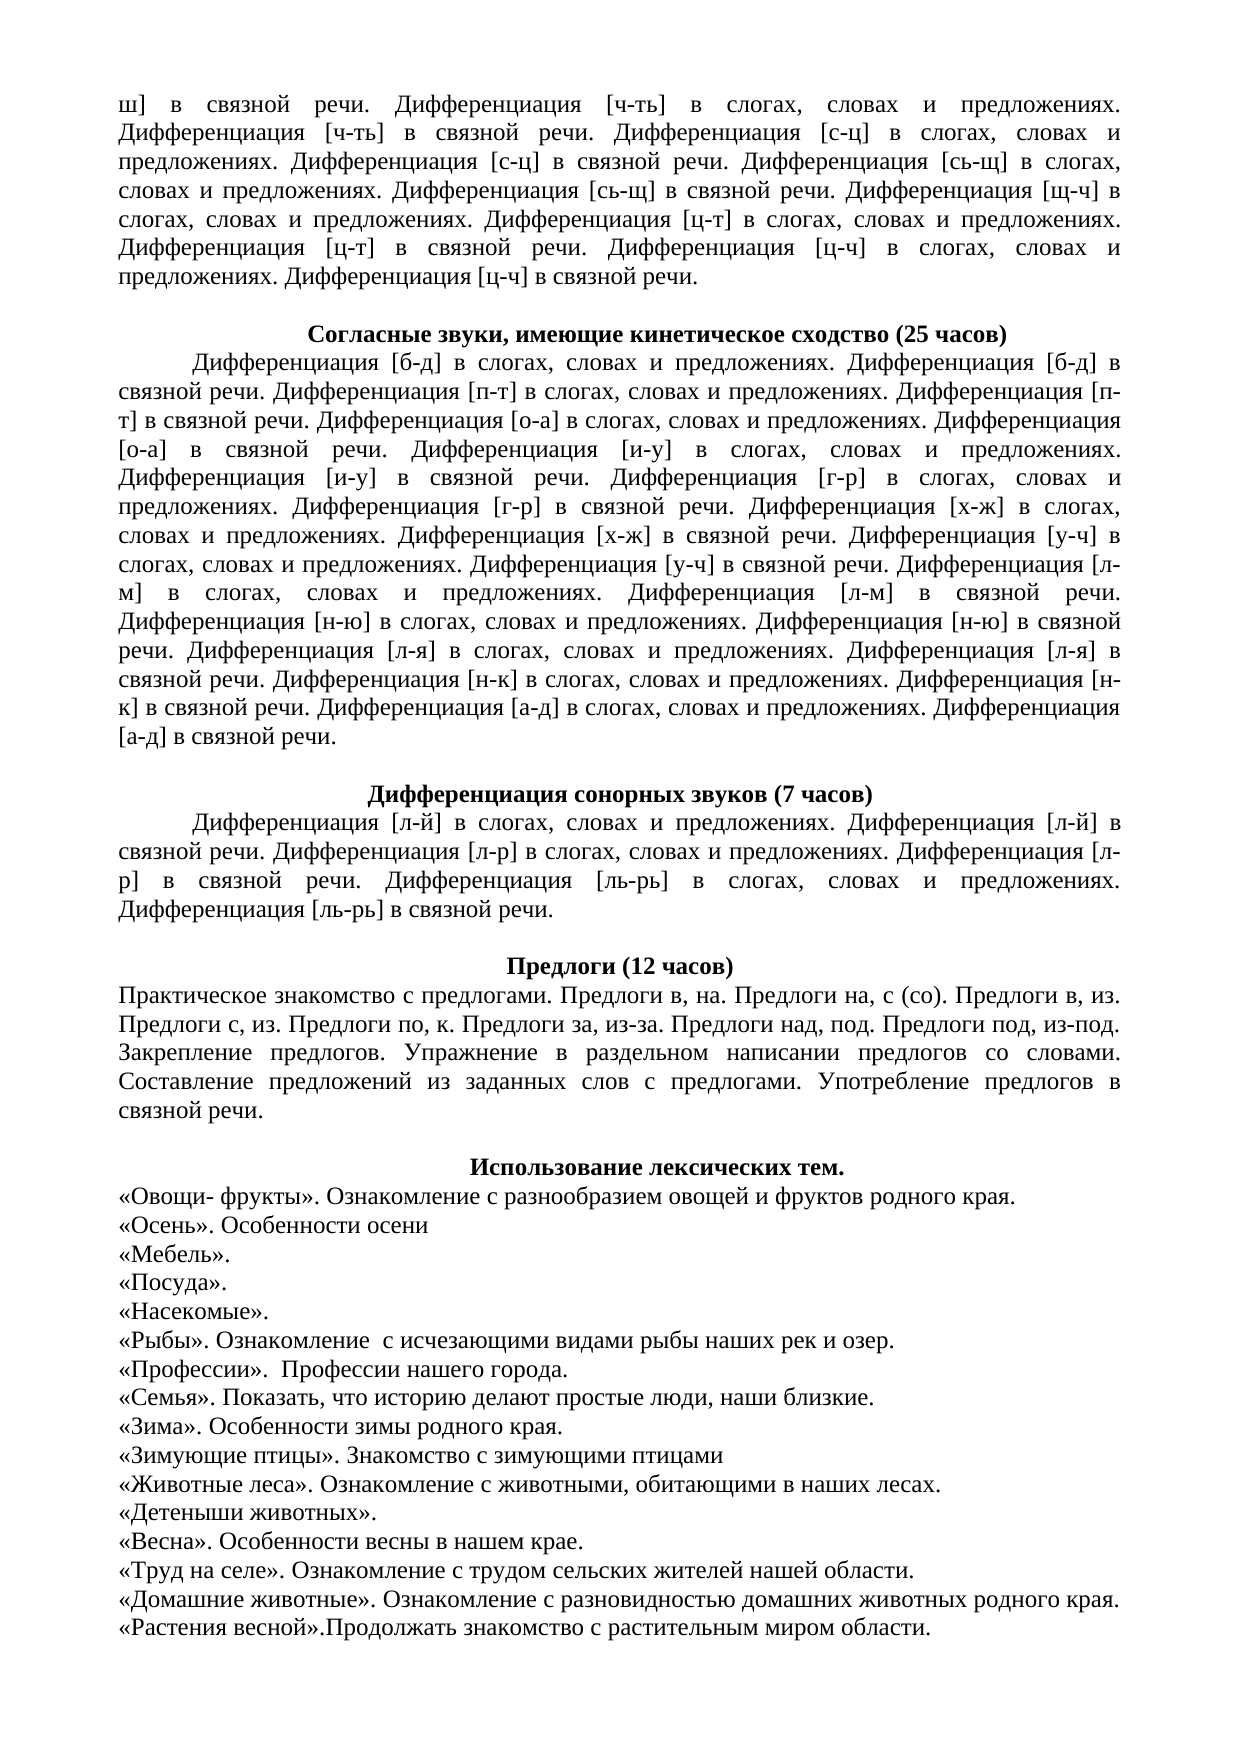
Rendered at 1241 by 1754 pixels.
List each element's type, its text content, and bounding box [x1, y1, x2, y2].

text Дифференциация [л-й] в слогах, словах и предложениях. Дифференциация [л-й] в связной речи. Дифференциация [л-р] в слогах, словах и предложениях. Дифференциация [л-р] в связной речи. Дифференциация [ль-рь] в слогах, словах и предложениях. Дифференциация [ль-рь] в связной речи. [118, 807, 1122, 922]
text Использование лексических тем. [118, 1152, 1122, 1181]
text «Рыбы». Ознакомление с исчезающими видами рыбы наших рек и озер. [118, 1325, 1122, 1354]
text «Осень». Особенности осени [118, 1210, 1122, 1239]
text Дифференциация сонорных звуков (7 часов) [118, 779, 1122, 807]
text «Животные леса». Ознакомление с животными, обитающими в наших лесах. [118, 1469, 1122, 1497]
text «Семья». Показать, что историю делают простые люди, наши близкие. [118, 1382, 1122, 1411]
text Предлоги (12 часов) [118, 951, 1122, 980]
text «Растения весной».Продолжать знакомство с растительным миром области. [118, 1612, 1122, 1641]
text «Посуда». [118, 1267, 1122, 1296]
text «Детеныши животных». [118, 1497, 1122, 1526]
text «Насекомые». [118, 1296, 1122, 1325]
text Дифференциация [б-д] в слогах, словах и предложениях. Дифференциация [б-д] в связной речи. Дифференциация [п-т] в слогах, словах и предложениях. Дифференциация [п-т] в связной речи. Дифференциация [о-а] в слогах, словах и предложениях. Дифференциация [о-а] в связной речи. Дифференциация [и-у] в слогах, словах и предложениях. Дифференциация [и-у] в связной речи. Дифференциация [г-р] в слогах, словах и предложениях. Дифференциация [г-р] в связной речи. Дифференциация [х-ж] в слогах, словах и предложениях. Дифференциация [х-ж] в связной речи. Дифференциация [у-ч] в слогах, словах и предложениях. Дифференциация [у-ч] в связной речи. Дифференциация [л-м] в слогах, словах и предложениях. Дифференциация [л-м] в связной речи. Дифференциация [н-ю] в слогах, словах и предложениях. Дифференциация [н-ю] в связной речи. Дифференциация [л-я] в слогах, словах и предложениях. Дифференциация [л-я] в связной речи. Дифференциация [н-к] в слогах, словах и предложениях. Дифференциация [н-к] в связной речи. Дифференциация [а-д] в слогах, словах и предложениях. Дифференциация [а-д] в связной речи. [118, 347, 1122, 750]
text «Мебель». [118, 1239, 1122, 1267]
text Практическое знакомство с предлогами. Предлоги в, на. Предлоги на, с (со). Предлоги в, из. Предлоги с, из. Предлоги по, к. Предлоги за, из-за. Предлоги над, под. Предлоги под, из-под. Закрепление предлогов. Упражнение в раздельном написании предлогов со словами. Составление предложений из заданных слов с предлогами. Употребление предлогов в связной речи. [118, 980, 1122, 1124]
text «Труд на селе». Ознакомление с трудом сельских жителей нашей области. [118, 1555, 1122, 1584]
text «Зимующие птицы». Знакомство с зимующими птицами [118, 1440, 1122, 1469]
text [118, 89, 1122, 290]
text Согласные звуки, имеющие кинетическое сходство (25 часов) [118, 319, 1122, 347]
text «Профессии». Профессии нашего города. [118, 1354, 1122, 1382]
text «Овощи- фрукты». Ознакомление с разнообразием овощей и фруктов родного края. [118, 1181, 1122, 1210]
text «Весна». Особенности весны в нашем крае. [118, 1526, 1122, 1555]
text «Зима». Особенности зимы родного края. [118, 1411, 1122, 1440]
text «Домашние животные». Ознакомление с разновидностью домашних животных родного края. [118, 1584, 1122, 1612]
